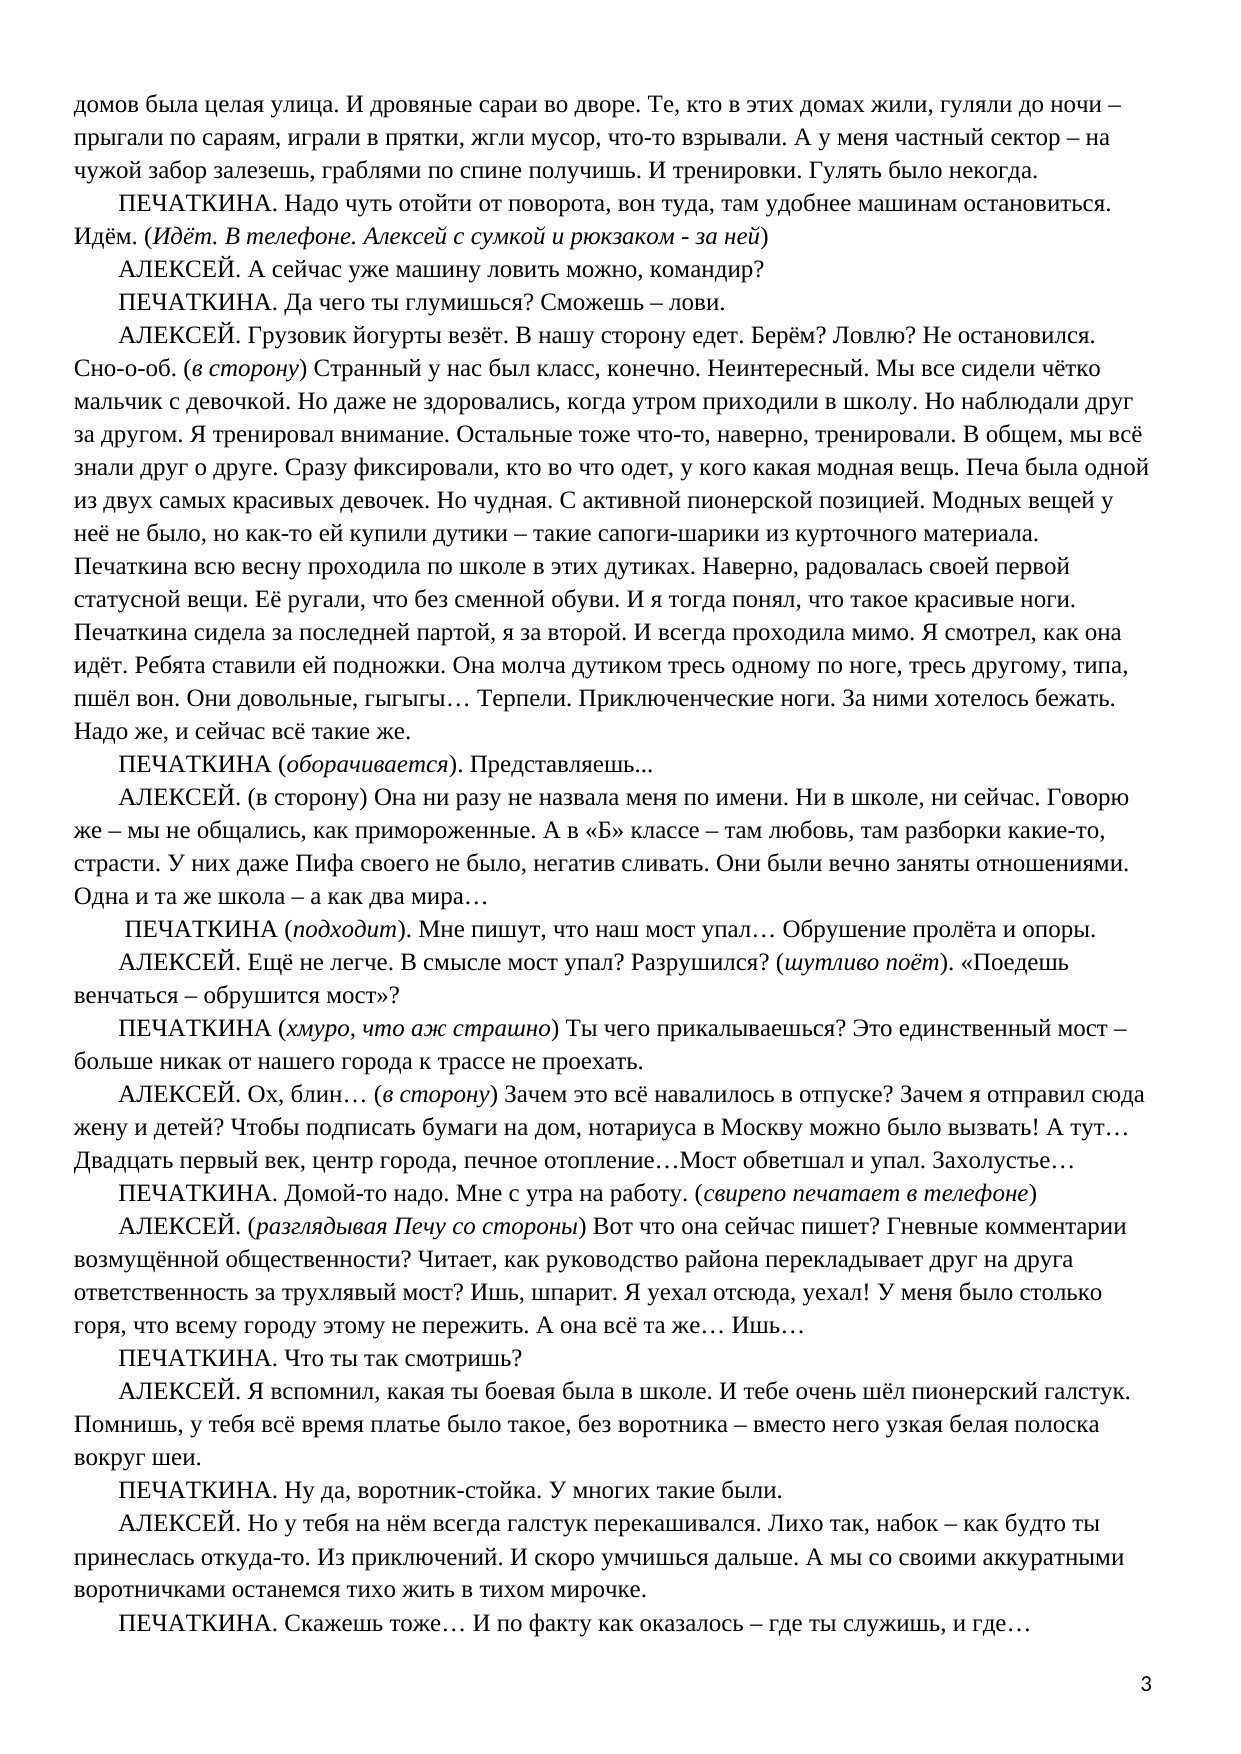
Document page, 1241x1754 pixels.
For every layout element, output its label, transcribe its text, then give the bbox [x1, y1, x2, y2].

text АЛЕКСЕЙ. Грузовик йогурты везёт. В нашу сторону едет. Берём? Ловлю? Не остановился. Сно-о-об. (в сторону) Странный у нас был класс, конечно. Неинтересный. Мы все сидели чётко мальчик с девочкой. Но даже не здоровались, когда утром приходили в школу. Но наблюдали друг за другом. Я тренировал внимание. Остальные тоже что-то, наверно, тренировали. В общем, мы всё знали друг о друге. Сразу фиксировали, кто во что одет, у кого какая модная вещь. Печа была одной из двух самых красивых девочек. Но чудная. С активной пионерской позицией. Модных вещей у неё не было, но как-то ей купили дутики – такие сапоги-шарики из курточного материала. Печаткина всю весну проходила по школе в этих дутиках. Наверно, радовалась своей первой статусной вещи. Её ругали, что без сменной обуви. И я тогда понял, что такое красивые ноги. Печаткина сидела за последней партой, я за второй. И всегда проходила мимо. Я смотрел, как она идёт. Ребята ставили ей подножки. Она молча дутиком тресь одному по ноге, тресь другому, типа, пшёл вон. Они довольные, гыгыгы… Терпели. Приключенческие ноги. За ними хотелось бежать. Надо же, и сейчас всё такие же. [74, 320, 1152, 745]
text ПЕЧАТКИНА. Да чего ты глумишься? Сможешь – лови. [74, 287, 1152, 316]
text ПЕЧАТКИНА (оборачивается). Представляешь... [74, 749, 1152, 778]
text ПЕЧАТКИНА. Что ты так смотришь? [74, 1343, 1152, 1372]
text ПЕЧАТКИНА. Домой-то надо. Мне с утра на работу. (свирепо печатает в телефоне) [74, 1178, 1152, 1207]
text АЛЕКСЕЙ. Ох, блин… (в сторону) Зачем это всё навалилось в отпуске? Зачем я отправил сюда жену и детей? Чтобы подписать бумаги на дом, нотариуса в Москву можно было вызвать! А тут… Двадцать первый век, центр города, печное отопление…Мост обветшал и упал. Захолустье… [74, 1079, 1152, 1174]
text ПЕЧАТКИНА (хмуро, что аж страшно) Ты чего прикалываешься? Это единственный мост – больше никак от нашего города к трассе не проехать. [74, 1013, 1152, 1075]
text АЛЕКСЕЙ. (разглядывая Печу со стороны) Вот что она сейчас пишет? Гневные комментарии возмущённой общественности? Читает, как руководство района перекладывает друг на друга ответственность за трухлявый мост? Ишь, шпарит. Я уехал отсюда, уехал! У меня было столько горя, что всему городу этому не пережить. А она всё та же… Ишь… [74, 1211, 1152, 1339]
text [74, 89, 1152, 183]
text АЛЕКСЕЙ. Но у тебя на нём всегда галстук перекашивался. Лихо так, набок – как будто ты принеслась откуда-то. Из приключений. И скоро умчишься дальше. А мы со своими аккуратными воротничками останемся тихо жить в тихом мирочке. [74, 1508, 1152, 1603]
text АЛЕКСЕЙ. Ещё не легче. В смысле мост упал? Разрушился? (шутливо поёт). «Поедешь венчаться – обрушится мост»? [74, 947, 1152, 1009]
text ПЕЧАТКИНА. Надо чуть отойти от поворота, вон туда, там удобнее машинам остановиться. Идём. (Идёт. В телефоне. Алексей с сумкой и рюкзаком - за ней) [74, 188, 1152, 249]
text АЛЕКСЕЙ. (в сторону) Она ни разу не назвала меня по имени. Ни в школе, ни сейчас. Говорю же – мы не общались, как примороженные. А в «Б» классе – там любовь, там разборки какие-то, страсти. У них даже Пифа своего не было, негатив сливать. Они были вечно заняты отношениями. Одна и та же школа – а как два мира… [74, 782, 1152, 910]
text ПЕЧАТКИНА. Ну да, воротник-стойка. У многих такие были. [74, 1476, 1152, 1504]
text ПЕЧАТКИНА. Скажешь тоже… И по факту как оказалось – где ты служишь, и где… [74, 1608, 1152, 1636]
text АЛЕКСЕЙ. Я вспомнил, какая ты боевая была в школе. И тебе очень шёл пионерский галстук. Помнишь, у тебя всё время платье было такое, без воротника – вместо него узкая белая полоска вокруг шеи. [74, 1376, 1152, 1471]
text ПЕЧАТКИНА (подходит). Мне пишут, что наш мост упал… Обрушение пролёта и опоры. [74, 914, 1152, 943]
text АЛЕКСЕЙ. А сейчас уже машину ловить можно, командир? [74, 254, 1152, 282]
